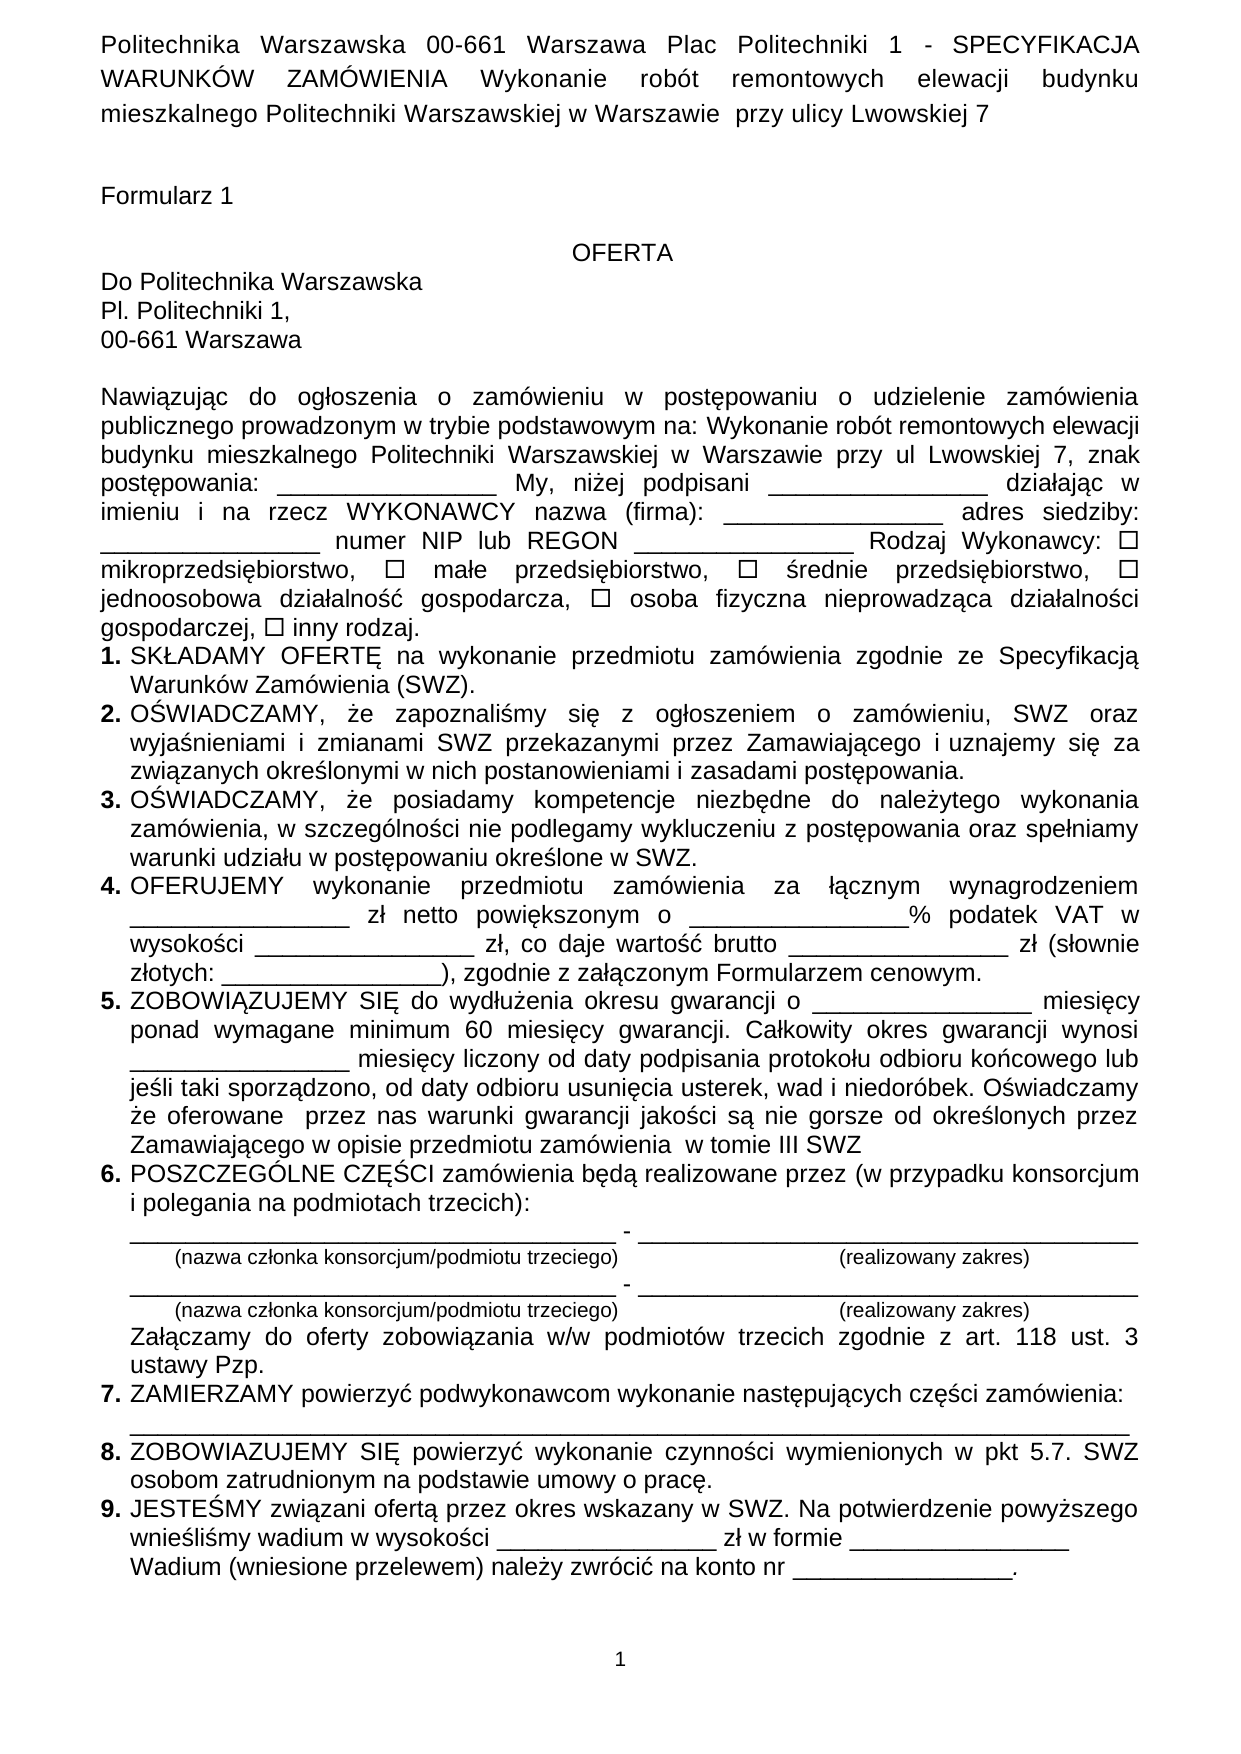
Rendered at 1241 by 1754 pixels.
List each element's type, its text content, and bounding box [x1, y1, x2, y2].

text OFERTA [100, 238, 1137, 267]
list JESTEŚMY związani ofertą przez okres wskazany w SWZ. Na potwierdzenie powyższego wnieśliśmy wadium w wysokości ________________ zł w formie ________________ [100, 1494, 1140, 1552]
text ________________________________________________________________________ [130, 1408, 1140, 1437]
text Nawiązując do ogłoszenia o zamówieniu w postępowaniu o udzielenie zamówienia publicznego prowadzonym w trybie podstawowym na: Wykonanie robót remontowych elewacji budynku mieszkalnego Politechniki Warszawskiej w Warszawie przy ul Lwowskiej 7, znak postępowania: ________________ My, niżej podpisani ________________ działając w imieniu i na rzecz WYKONAWCY nazwa (firma): ________________ adres siedziby: ________________ numer NIP lub REGON ________________ Rodzaj Wykonawcy: mikroprzedsiębiorstwo, małe przedsiębiorstwo, średnie przedsiębiorstwo, jednoosobowa działalność gospodarcza, osoba fizyczna nieprowadząca działalności gospodarczej, inny rodzaj. [100, 382, 1140, 641]
text Załączamy do oferty zobowiązania w/w podmiotów trzecich zgodnie z art. 118 ust. 3 ustawy Pzp. [130, 1322, 1140, 1379]
text ___________________________________ - ____________________________________ [130, 1269, 1140, 1298]
list POSZCZEGÓLNE CZĘŚCI zamówienia będą realizowane przez (w przypadku konsorcjum i polegania na podmiotach trzecich): [100, 1159, 1140, 1216]
text ___________________________________ - ____________________________________ [130, 1216, 1140, 1245]
list SKŁADAMY OFERTĘ na wykonanie przedmiotu zamówienia zgodnie ze Specyfikacją Warunków Zamówienia (SWZ). [100, 641, 1140, 699]
text 00-661 Warszawa [100, 325, 1137, 353]
list OŚWIADCZAMY, że posiadamy kompetencje niezbędne do należytego wykonania zamówienia, w szczególności nie podlegamy wykluczeniu z postępowania oraz spełniamy warunki udziału w postępowaniu określone w SWZ. [100, 785, 1140, 871]
list ZAMIERZAMY powierzyć podwykonawcom wykonanie następujących części zamówienia: [100, 1379, 1140, 1408]
text Formularz 1 [100, 181, 1140, 210]
text Pl. Politechniki 1, [100, 296, 1137, 325]
text Do Politechnika Warszawska [100, 267, 1137, 296]
text Wadium (wniesione przelewem) należy zwrócić na konto nr ________________. [118, 1552, 1140, 1581]
list ZOBOWIAZUJEMY SIĘ powierzyć wykonanie czynności wymienionych w pkt 5.7. SWZ osobom zatrudnionym na podstawie umowy o pracę. [100, 1437, 1140, 1494]
text (nazwa członka konsorcjum/podmiotu trzeciego) (realizowany zakres) [130, 1298, 1140, 1322]
list OŚWIADCZAMY, że zapoznaliśmy się z ogłoszeniem o zamówieniu, SWZ oraz wyjaśnieniami i zmianami SWZ przekazanymi przez Zamawiającego i uznajemy się za związanych określonymi w nich postanowieniami i zasadami postępowania. [100, 699, 1140, 785]
list OFERUJEMY wykonanie przedmiotu zamówienia za łącznym wynagrodzeniem ________________ zł netto powiększonym o ________________% podatek VAT w wysokości ________________ zł, co daje wartość brutto ________________ zł (słownie złotych: ________________), zgodnie z załączonym Formularzem cenowym. [100, 871, 1140, 986]
text (nazwa członka konsorcjum/podmiotu trzeciego) (realizowany zakres) [130, 1245, 1140, 1269]
list ZOBOWIĄZUJEMY SIĘ do wydłużenia okresu gwarancji o ________________ miesięcy ponad wymagane minimum 60 miesięcy gwarancji. Całkowity okres gwarancji wynosi ________________ miesięcy liczony od daty podpisania protokołu odbioru końcowego lub jeśli taki sporządzono, od daty odbioru usunięcia usterek, wad i niedoróbek. Oświadczamy że oferowane przez nas warunki gwarancji jakości są nie gorsze od określonych przez Zamawiającego w opisie przedmiotu zamówienia w tomie III SWZ [100, 986, 1140, 1159]
